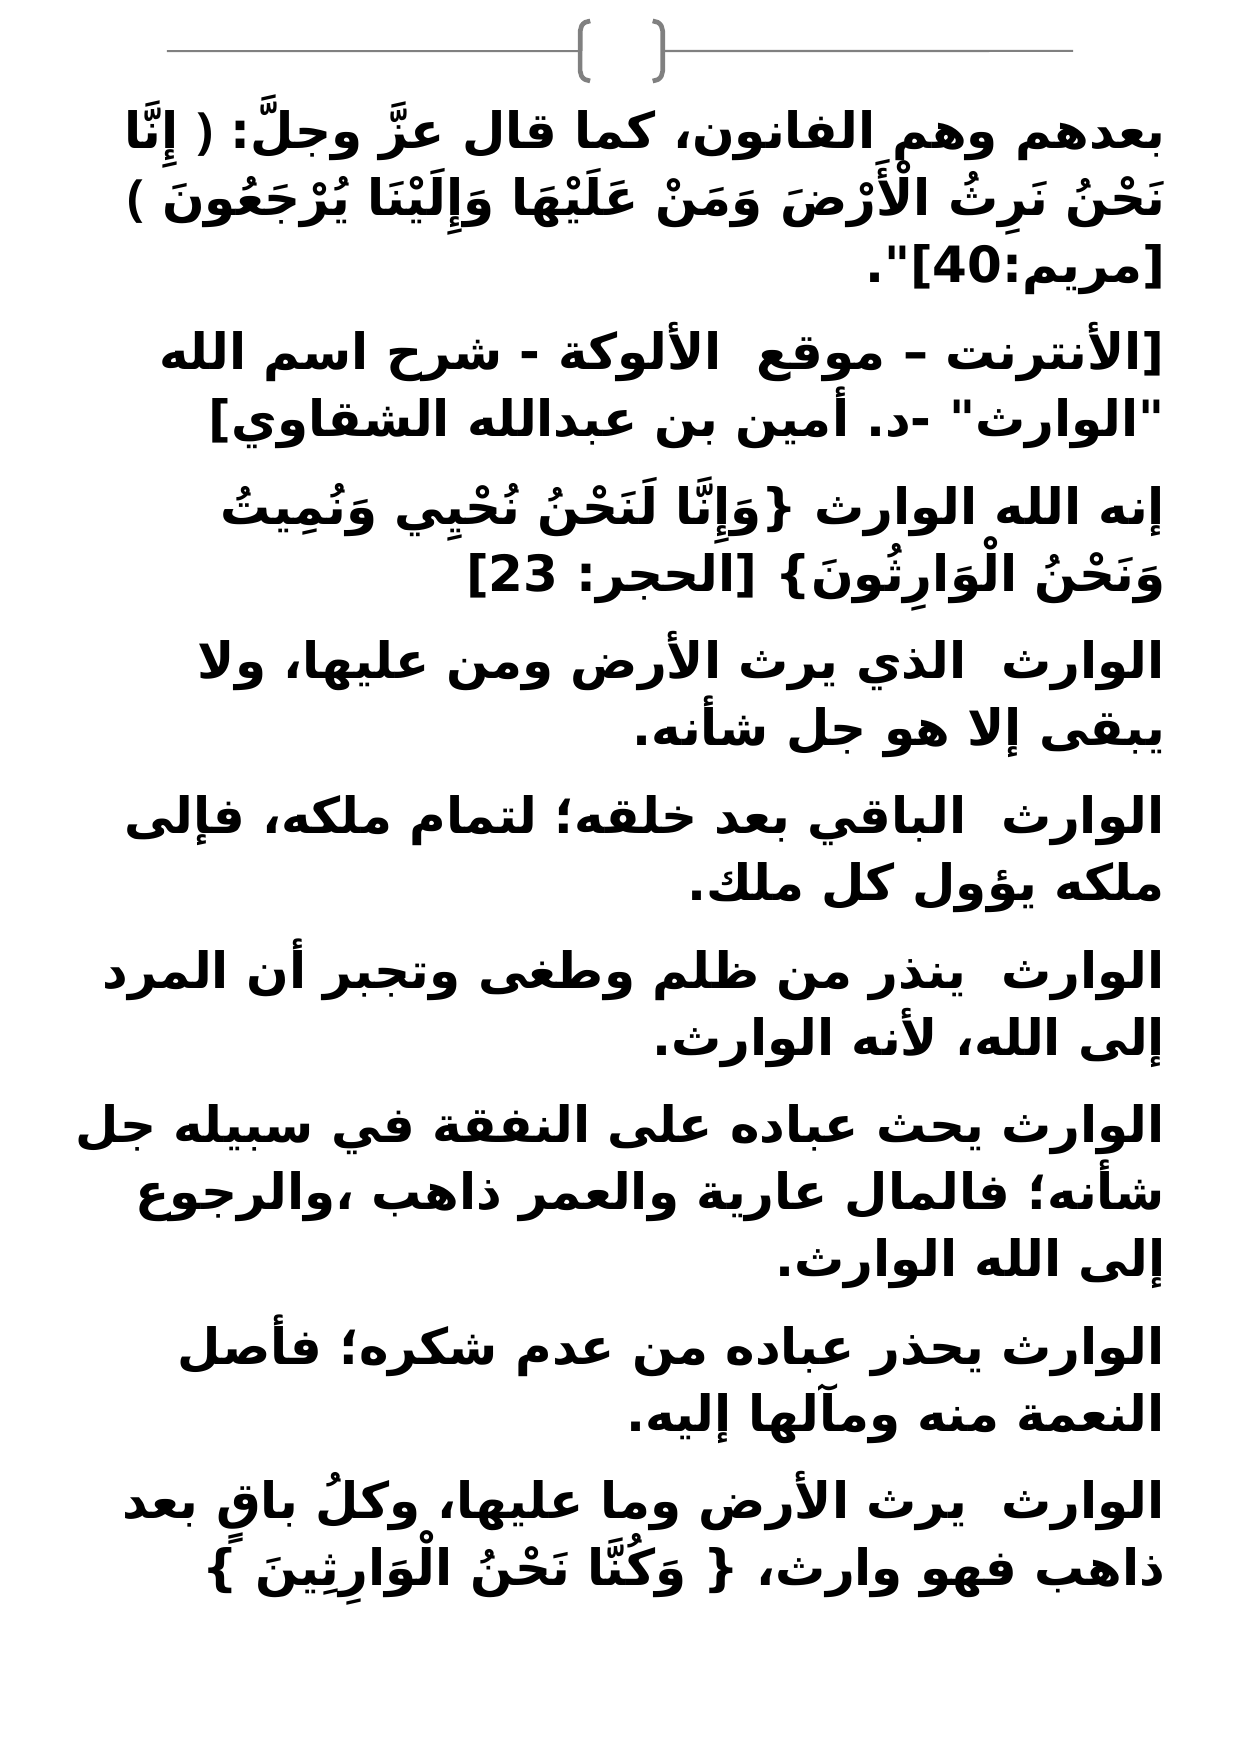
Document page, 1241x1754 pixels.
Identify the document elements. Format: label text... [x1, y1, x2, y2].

text [الأنترنت – موقع الألوكة - شرح اسم الله "الوارث" -د. أمين بن عبدالله الشقاوي] [75, 323, 1165, 448]
text الوارث ينذر من ظلم وطغى وتجبر أن المرد إلى الله، لأنه الوارث. [75, 942, 1165, 1067]
text الوارث الباقي بعد خلقه؛ لتمام ملكه، فإلى ملكه يؤول كل ملك. [75, 787, 1165, 912]
text إنه الله الوارث {وَإِنَّا لَنَحْنُ نُحْيِي وَنُمِيتُ وَنَحْنُ الْوَارِثُونَ} [الحجر: 23] [75, 478, 1165, 603]
text الوارث يحث عباده على النفقة في سبيله جل شأنه؛ فالمال عارية والعمر ذاهب ،والرجوع إلى الله الوارث. [75, 1096, 1165, 1288]
text بعدهم وهم الفانون، كما قال عزَّ وجلَّ: ﴿ إِنَّا نَحْنُ نَرِثُ الْأَرْضَ وَمَنْ عَلَيْهَا وَإِلَيْنَا يُرْجَعُونَ ﴾ [مريم:40]". [75, 102, 1165, 294]
text الوارث الذي يرث الأرض ومن عليها، ولا يبقى إلا هو جل شأنه. [75, 632, 1165, 758]
text الوارث يحذر عباده من عدم شكره؛ فأصل النعمة منه ومآلها إليه. [75, 1318, 1165, 1443]
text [75, 1472, 1165, 1597]
